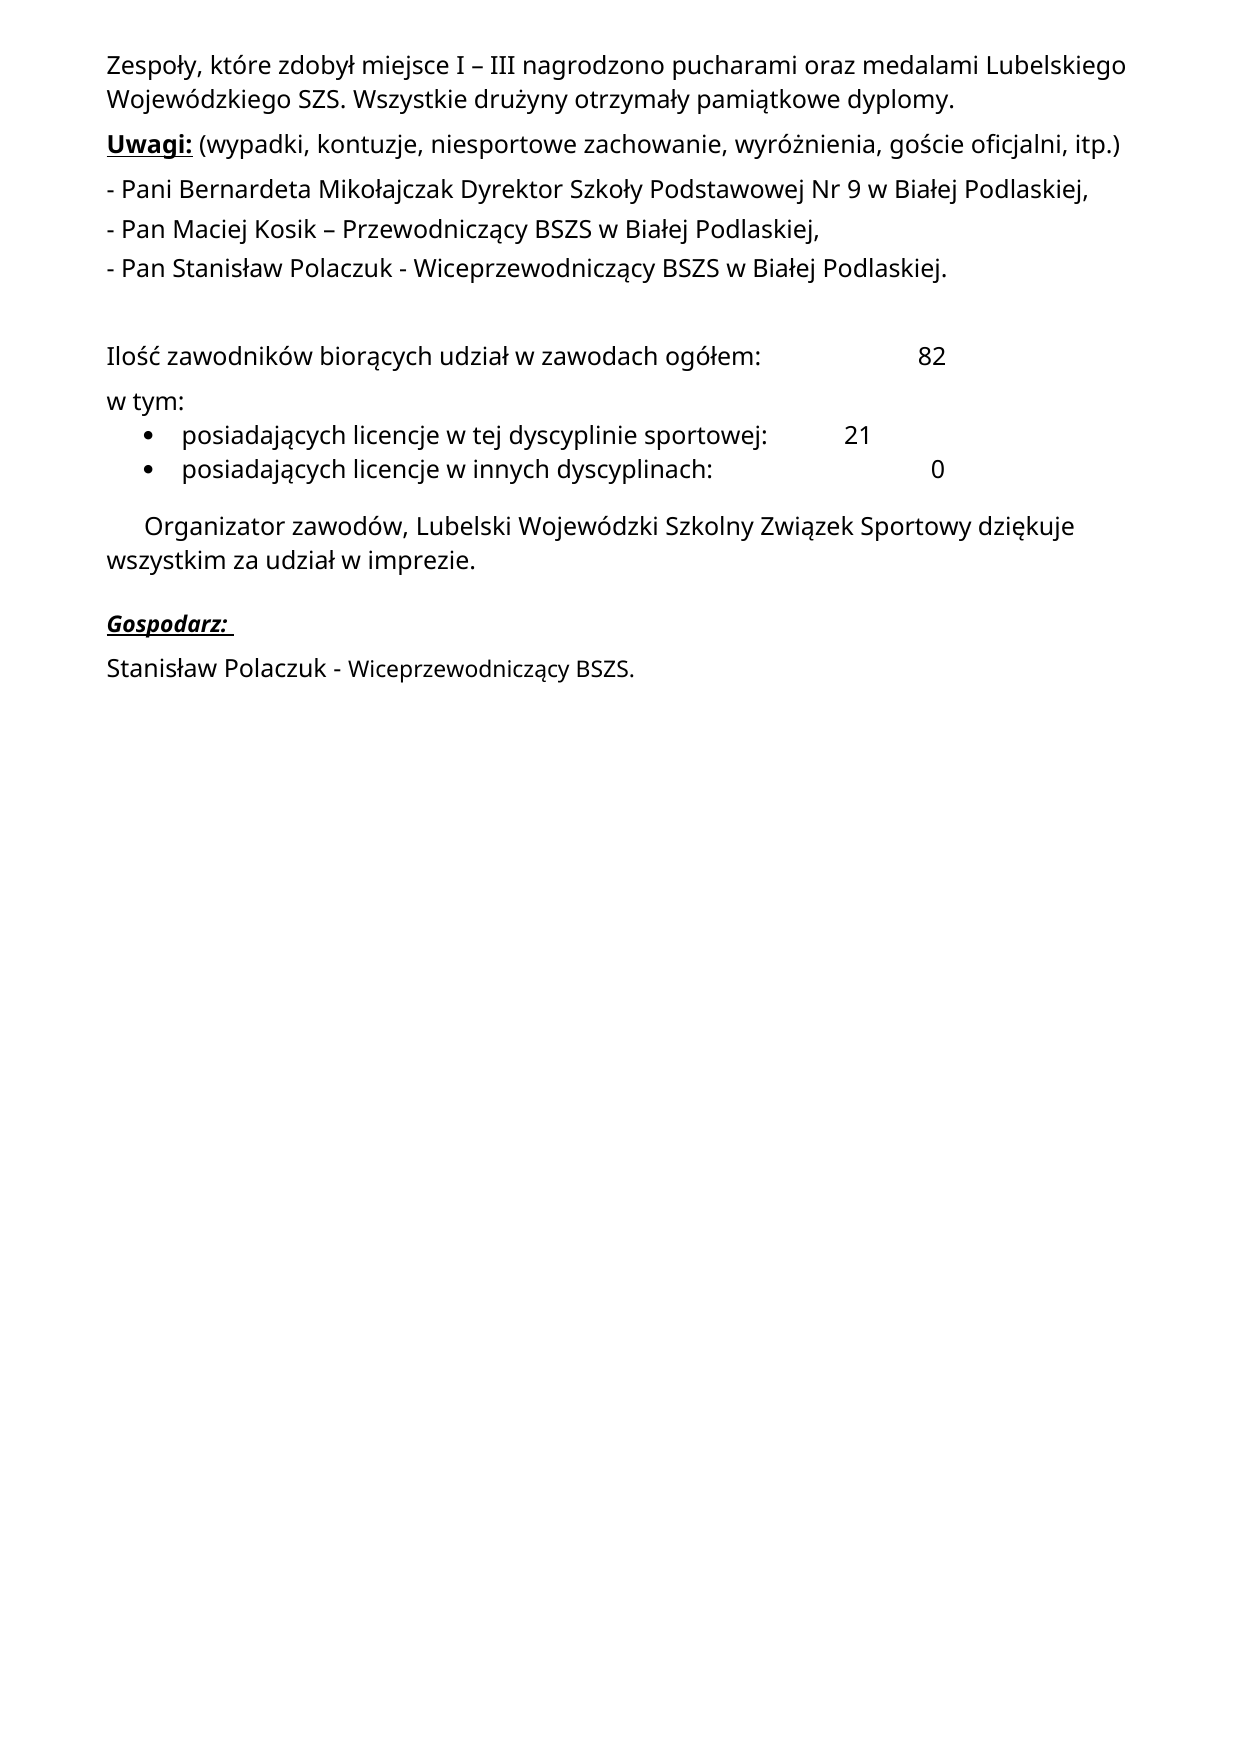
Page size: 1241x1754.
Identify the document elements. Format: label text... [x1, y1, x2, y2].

text Organizator zawodów, Lubelski Wojewódzki Szkolny Związek Sportowy dziękuje wszystkim za udział w imprezie. [106, 508, 1175, 577]
list posiadających licencje w tej dyscyplinie sportowej: 21 [144, 418, 1175, 452]
text Zespoły, które zdobył miejsce I – III nagrodzono pucharami oraz medalami Lubelskiego Wojewódzkiego SZS. Wszystkie drużyny otrzymały pamiątkowe dyplomy. [106, 47, 1175, 115]
text Gospodarz: [106, 608, 1175, 639]
list posiadających licencje w innych dyscyplinach: 0 [144, 452, 1175, 486]
text Stanisław Polaczuk - Wiceprzewodniczący BSZS. [106, 650, 1175, 684]
text Ilość zawodników biorących udział w zawodach ogółem: 82 [106, 338, 1175, 372]
text - Pan Stanisław Polaczuk - Wiceprzewodniczący BSZS w Białej Podlaskiej. [106, 251, 1175, 284]
text Uwagi: (wypadki, kontuzje, niesportowe zachowanie, wyróżnienia, goście oficjalni, itp.) [106, 127, 1175, 161]
text - Pani Bernardeta Mikołajczak Dyrektor Szkoły Podstawowej Nr 9 w Białej Podlaskiej, [106, 172, 1175, 206]
text w tym: [106, 383, 1175, 418]
text - Pan Maciej Kosik – Przewodniczący BSZS w Białej Podlaskiej, [106, 211, 1175, 245]
